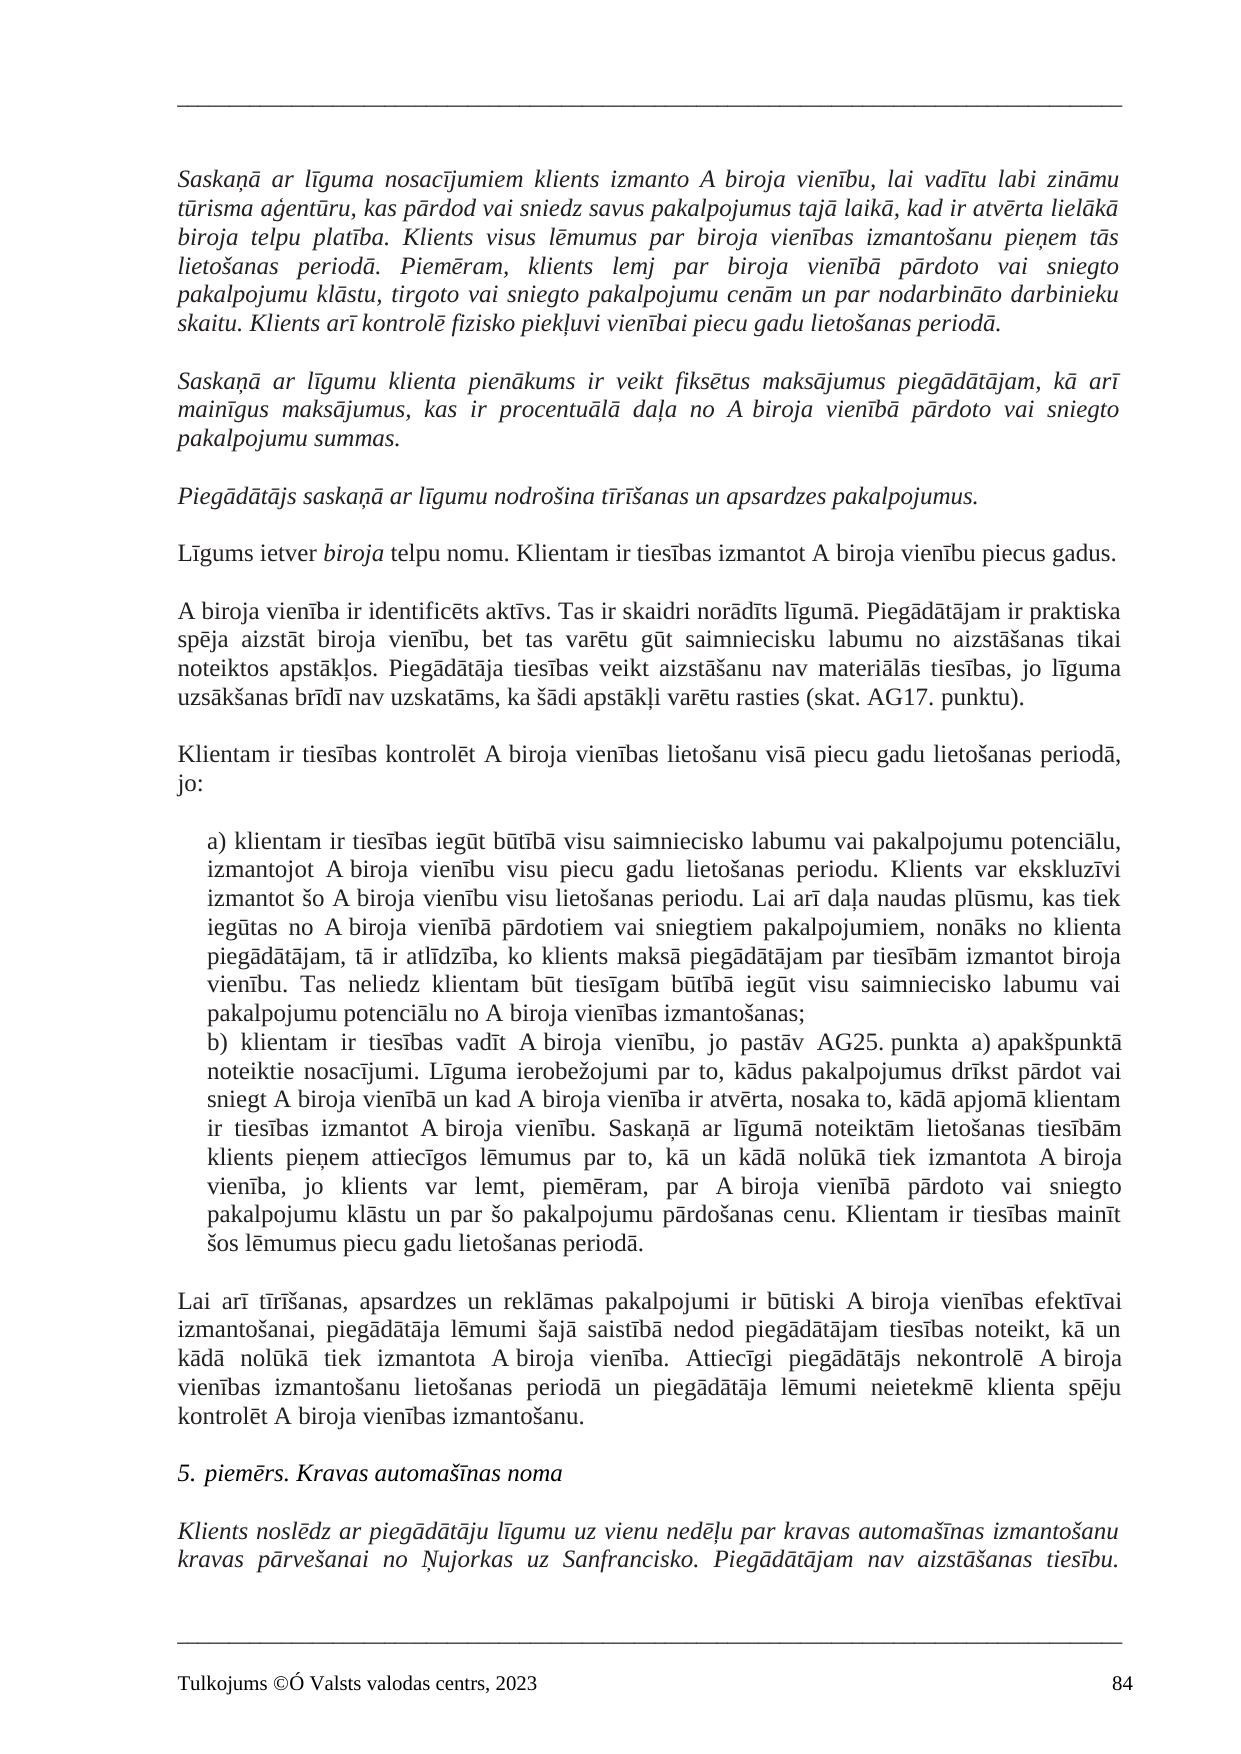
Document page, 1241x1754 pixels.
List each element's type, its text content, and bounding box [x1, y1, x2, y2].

text Lai arī tīrīšanas, apsardzes un reklāmas pakalpojumi ir būtiski A biroja vienības efektīvai izmantošanai, piegādātāja lēmumi šajā saistībā nedod piegādātājam tiesības noteikt, kā un kādā nolūkā tiek izmantota A biroja vienība. Attiecīgi piegādātājs nekontrolē A biroja vienības izmantošanu lietošanas periodā un piegādātāja lēmumi neietekmē klienta spēju kontrolēt A biroja vienības izmantošanu. [177, 1286, 1122, 1429]
text Piegādātājs saskaņā ar līgumu nodrošina tīrīšanas un apsardzes pakalpojumus. [177, 481, 1122, 509]
text Saskaņā ar līgumu klienta pienākums ir veikt fiksētus maksājumus piegādātājam, kā arī mainīgus maksājumus, kas ir procentuālā daļa no A biroja vienībā pārdoto vai sniegto pakalpojumu summas. [177, 366, 1122, 452]
text Saskaņā ar līguma nosacījumiem klients izmanto A biroja vienību, lai vadītu labi zināmu tūrisma aģentūru, kas pārdod vai sniedz savus pakalpojumus tajā laikā, kad ir atvērta lielākā biroja telpu platība. Klients visus lēmumus par biroja vienības izmantošanu pieņem tās lietošanas periodā. Piemēram, klients lemj par biroja vienībā pārdoto vai sniegto pakalpojumu klāstu, tirgoto vai sniegto pakalpojumu cenām un par nodarbināto darbinieku skaitu. Klients arī kontrolē fizisko piekļuvi vienībai piecu gadu lietošanas periodā. [177, 164, 1122, 337]
text Līgums ietver biroja telpu nomu. Klientam ir tiesības izmantot A biroja vienību piecus gadus. [177, 538, 1122, 567]
text Klientam ir tiesības kontrolēt A biroja vienības lietošanu visā piecu gadu lietošanas periodā, jo: [177, 739, 1122, 797]
text b) klientam ir tiesības vadīt A biroja vienību, jo pastāv AG25. punkta a) apakšpunktā noteiktie nosacījumi. Līguma ierobežojumi par to, kādus pakalpojumus drīkst pārdot vai sniegt A biroja vienībā un kad A biroja vienība ir atvērta, nosaka to, kādā apjomā klientam ir tiesības izmantot A biroja vienību. Saskaņā ar līgumā noteiktām lietošanas tiesībām klients pieņem attiecīgos lēmumus par to, kā un kādā nolūkā tiek izmantota A biroja vienība, jo klients var lemt, piemēram, par A biroja vienībā pārdoto vai sniegto pakalpojumu klāstu un par šo pakalpojumu pārdošanas cenu. Klientam ir tiesības mainīt šos lēmumus piecu gadu lietošanas periodā. [207, 1027, 1122, 1257]
text A biroja vienība ir identificēts aktīvs. Tas ir skaidri norādīts līgumā. Piegādātājam ir praktiska spēja aizstāt biroja vienību, bet tas varētu gūt saimniecisku labumu no aizstāšanas tikai noteiktos apstākļos. Piegādātāja tiesības veikt aizstāšanu nav materiālās tiesības, jo līguma uzsākšanas brīdī nav uzskatāms, ka šādi apstākļi varētu rasties (skat. AG17. punktu). [177, 596, 1122, 711]
subtitle 5. piemērs. Kravas automašīnas noma [177, 1458, 1122, 1487]
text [177, 1516, 1122, 1573]
text a) klientam ir tiesības iegūt būtībā visu saimniecisko labumu vai pakalpojumu potenciālu, izmantojot A biroja vienību visu piecu gadu lietošanas periodu. Klients var ekskluzīvi izmantot šo A biroja vienību visu lietošanas periodu. Lai arī daļa naudas plūsmu, kas tiek iegūtas no A biroja vienībā pārdotiem vai sniegtiem pakalpojumiem, nonāks no klienta piegādātājam, tā ir atlīdzība, ko klients maksā piegādātājam par tiesībām izmantot biroja vienību. Tas neliedz klientam būt tiesīgam būtībā iegūt visu saimniecisko labumu vai pakalpojumu potenciālu no A biroja vienības izmantošanas; [207, 826, 1122, 1027]
